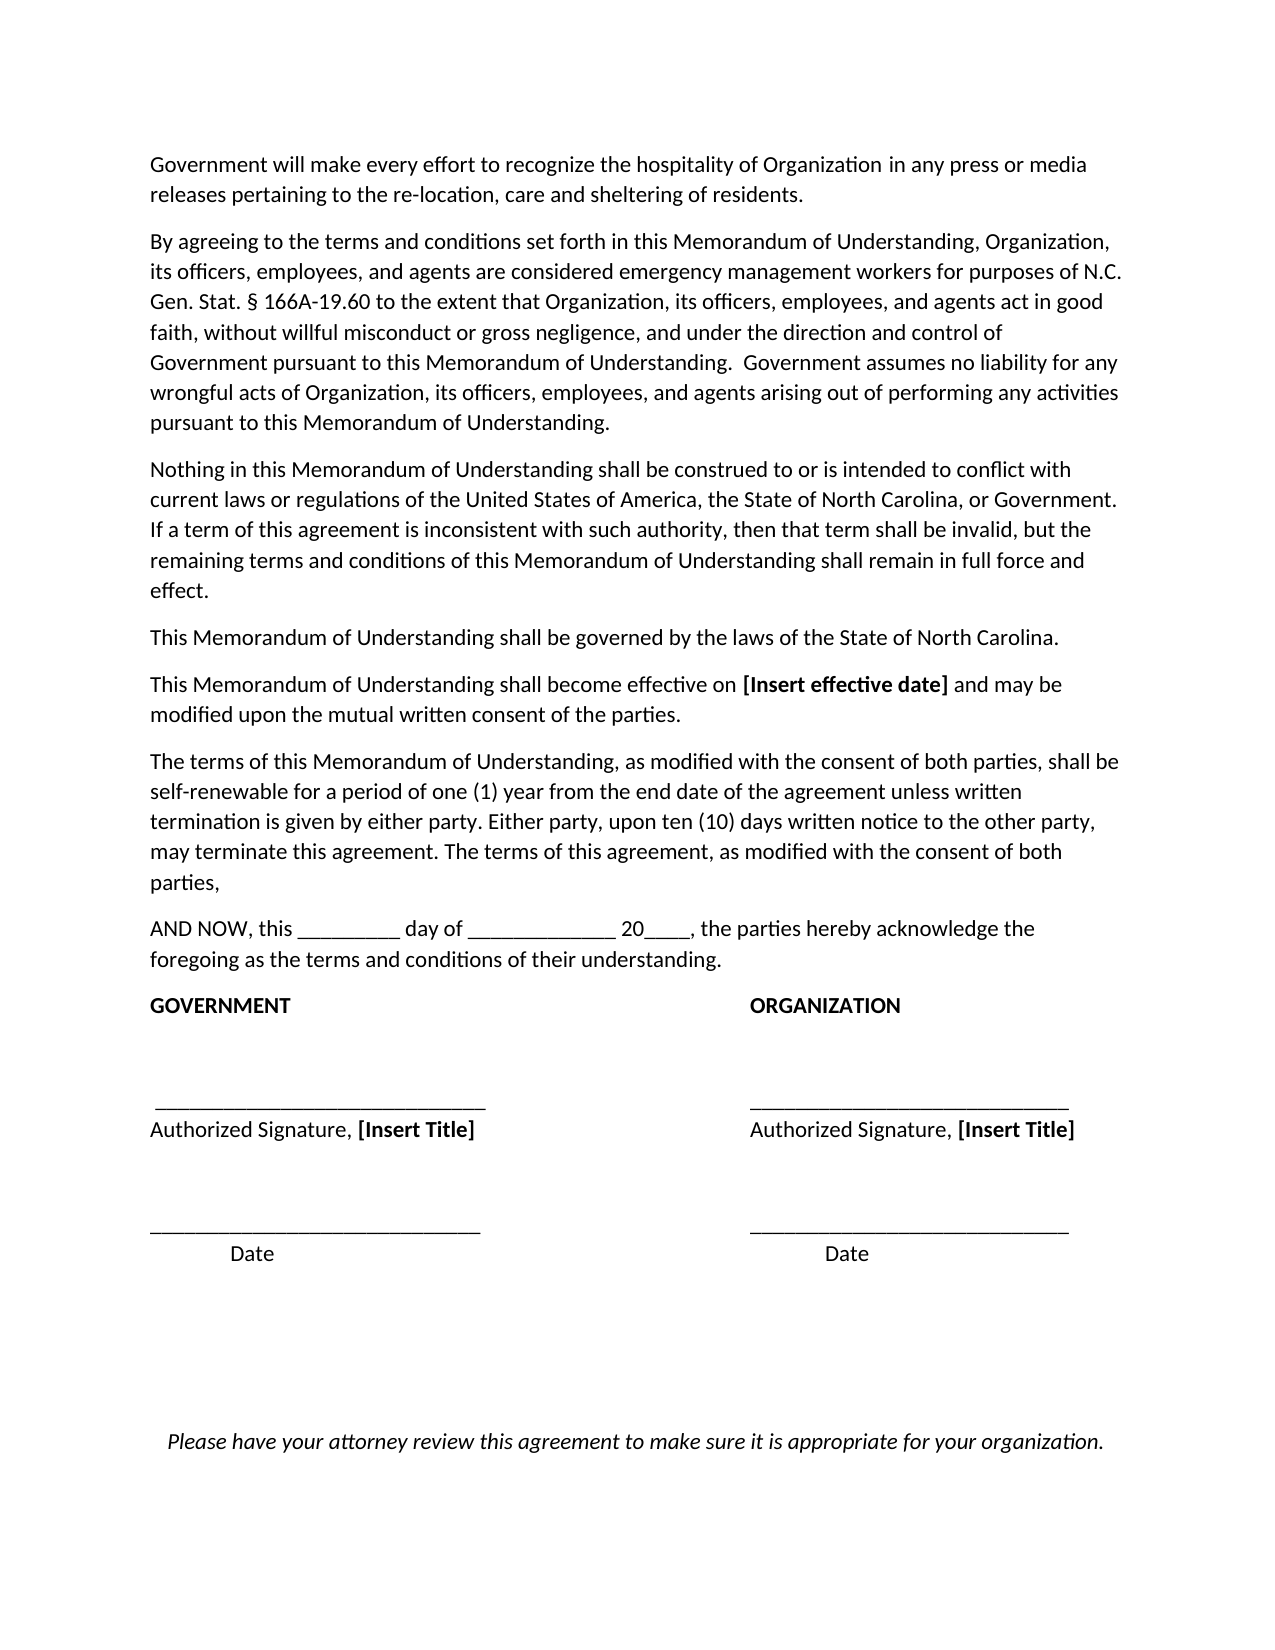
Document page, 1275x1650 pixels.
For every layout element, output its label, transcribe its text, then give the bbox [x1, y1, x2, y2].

text Nothing in this Memorandum of Understanding shall be construed to or is intended to conflict with current laws or regulations of the United States of America, the State of North Carolina, or Government. If a term of this agreement is inconsistent with such authority, then that term shall be invalid, but the remaining terms and conditions of this Memorandum of Understanding shall remain in full force and effect. [150, 455, 1125, 604]
text Government Organization [150, 992, 1125, 1020]
text By agreeing to the terms and conditions set forth in this Memorandum of Understanding, Organization, its officers, employees, and agents are considered emergency management workers for purposes of N.C. Gen. Stat. § 166A-19.60 to the extent that Organization, its officers, employees, and agents act in good faith, without willful misconduct or gross negligence, and under the direction and control of Government pursuant to this Memorandum of Understanding. Government assumes no liability for any wrongful acts of Organization, its officers, employees, and agents arising out of performing any activities pursuant to this Memorandum of Understanding. [150, 227, 1125, 436]
text _____________________________ ____________________________ Date Date [150, 1209, 1125, 1268]
text The terms of this Memorandum of Understanding, as modified with the consent of both parties, shall be self-renewable for a period of one (1) year from the end date of the agreement unless written termination is given by either party. Either party, upon ten (10) days written notice to the other party, may terminate this agreement. The terms of this agreement, as modified with the consent of both parties, [150, 747, 1125, 896]
text Please have your attorney review this agreement to make sure it is appropriate for your organization. [150, 1427, 1125, 1455]
text AND NOW, this _________ day of _____________ 20____, the parties hereby acknowledge the foregoing as the terms and conditions of their understanding. [150, 914, 1125, 973]
text Government will make every effort to recognize the hospitality of Organization in any press or media releases pertaining to the re-location, care and sheltering of residents. [150, 150, 1125, 208]
text This Memorandum of Understanding shall become effective on [Insert effective date] and may be modified upon the mutual written consent of the parties. [150, 670, 1125, 728]
text This Memorandum of Understanding shall be governed by the laws of the State of North Carolina. [150, 623, 1125, 651]
text _____________________________ ____________________________ Authorized Signature, [Insert Title] Authorized Signature, [Insert Title] [150, 1085, 1125, 1144]
